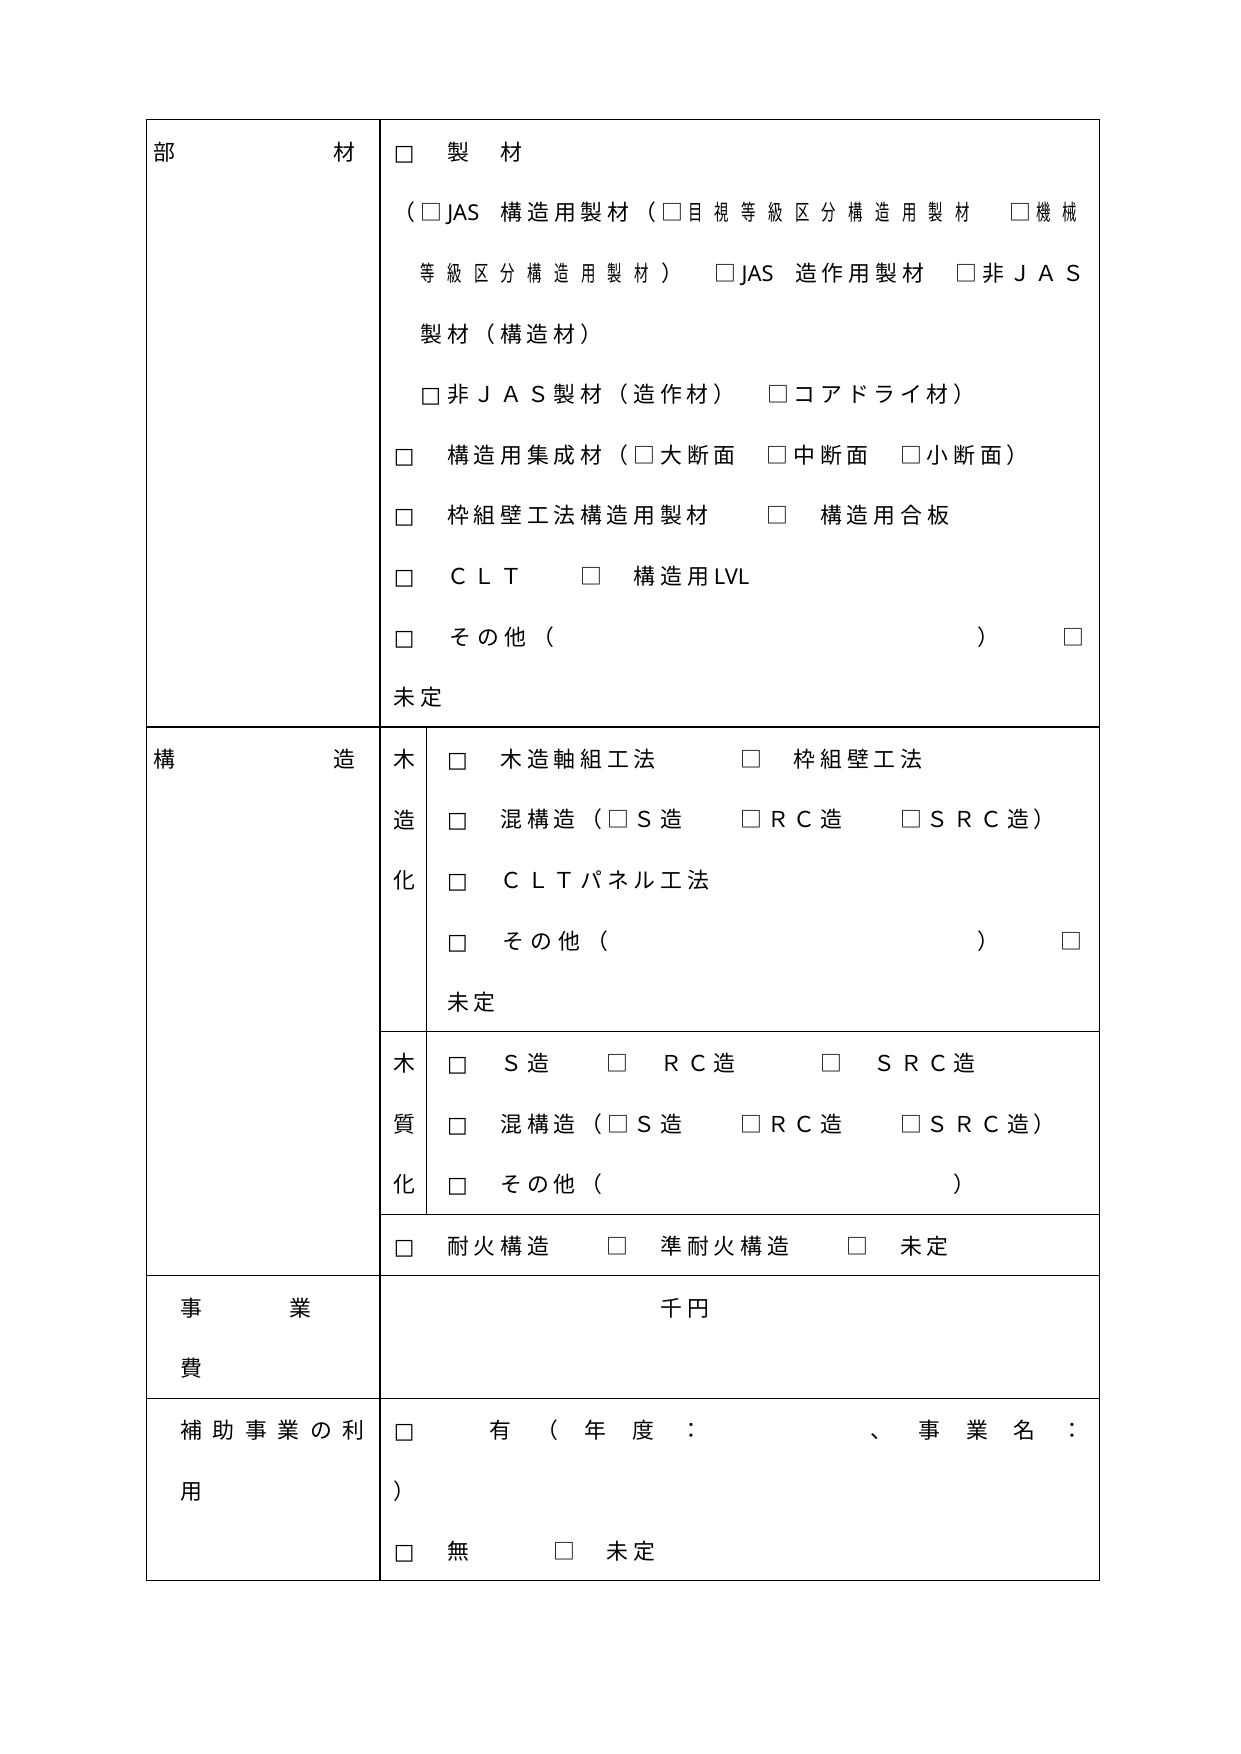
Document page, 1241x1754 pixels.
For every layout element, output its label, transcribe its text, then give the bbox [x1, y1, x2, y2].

table_cell □ 耐火構造 □ 準耐火構造 □ 未定 [381, 1215, 1099, 1275]
table_cell 補助事業の利用 [147, 1399, 379, 1580]
table_cell □ 木造軸組工法 □ 枠組壁工法 □ 混構造（□Ｓ造 □ＲＣ造 □ＳＲＣ造） □ ＣＬＴパネル工法 □ その他（ ） □ 未定 [427, 728, 1099, 1031]
table_cell 事業費 [147, 1276, 379, 1397]
table_cell □ Ｓ造 □ ＲＣ造 □ ＳＲＣ造 □ 混構造（□Ｓ造 □ＲＣ造 □ＳＲＣ造） □ その他（ ） [427, 1032, 1099, 1213]
table_cell 千円 [381, 1276, 1099, 1397]
table_cell □ 製 材 （□JAS構造用製材（□目視等級区分構造用製材 □機械等級区分構造用製材） □JAS造作用製材 □非ＪＡＳ製材（構造材） □非ＪＡＳ製材（造作材） □コアドライ材） □ 構造用集成材（□大断面 □中断面 □小断面） □ 枠組壁工法構造用製材 □ 構造用合板 □ ＣＬＴ □ 構造用LVL □ その他（ ） □ 未定 [381, 120, 1099, 726]
table_cell □ 有（年度： 、事業名： ） □ 無 □ 未定 [381, 1399, 1099, 1580]
table_cell 木質化 [381, 1032, 426, 1213]
table_cell 構 造 [147, 728, 379, 1275]
table_cell 木造化 [381, 728, 426, 1031]
table_cell 部 材 [147, 120, 379, 726]
